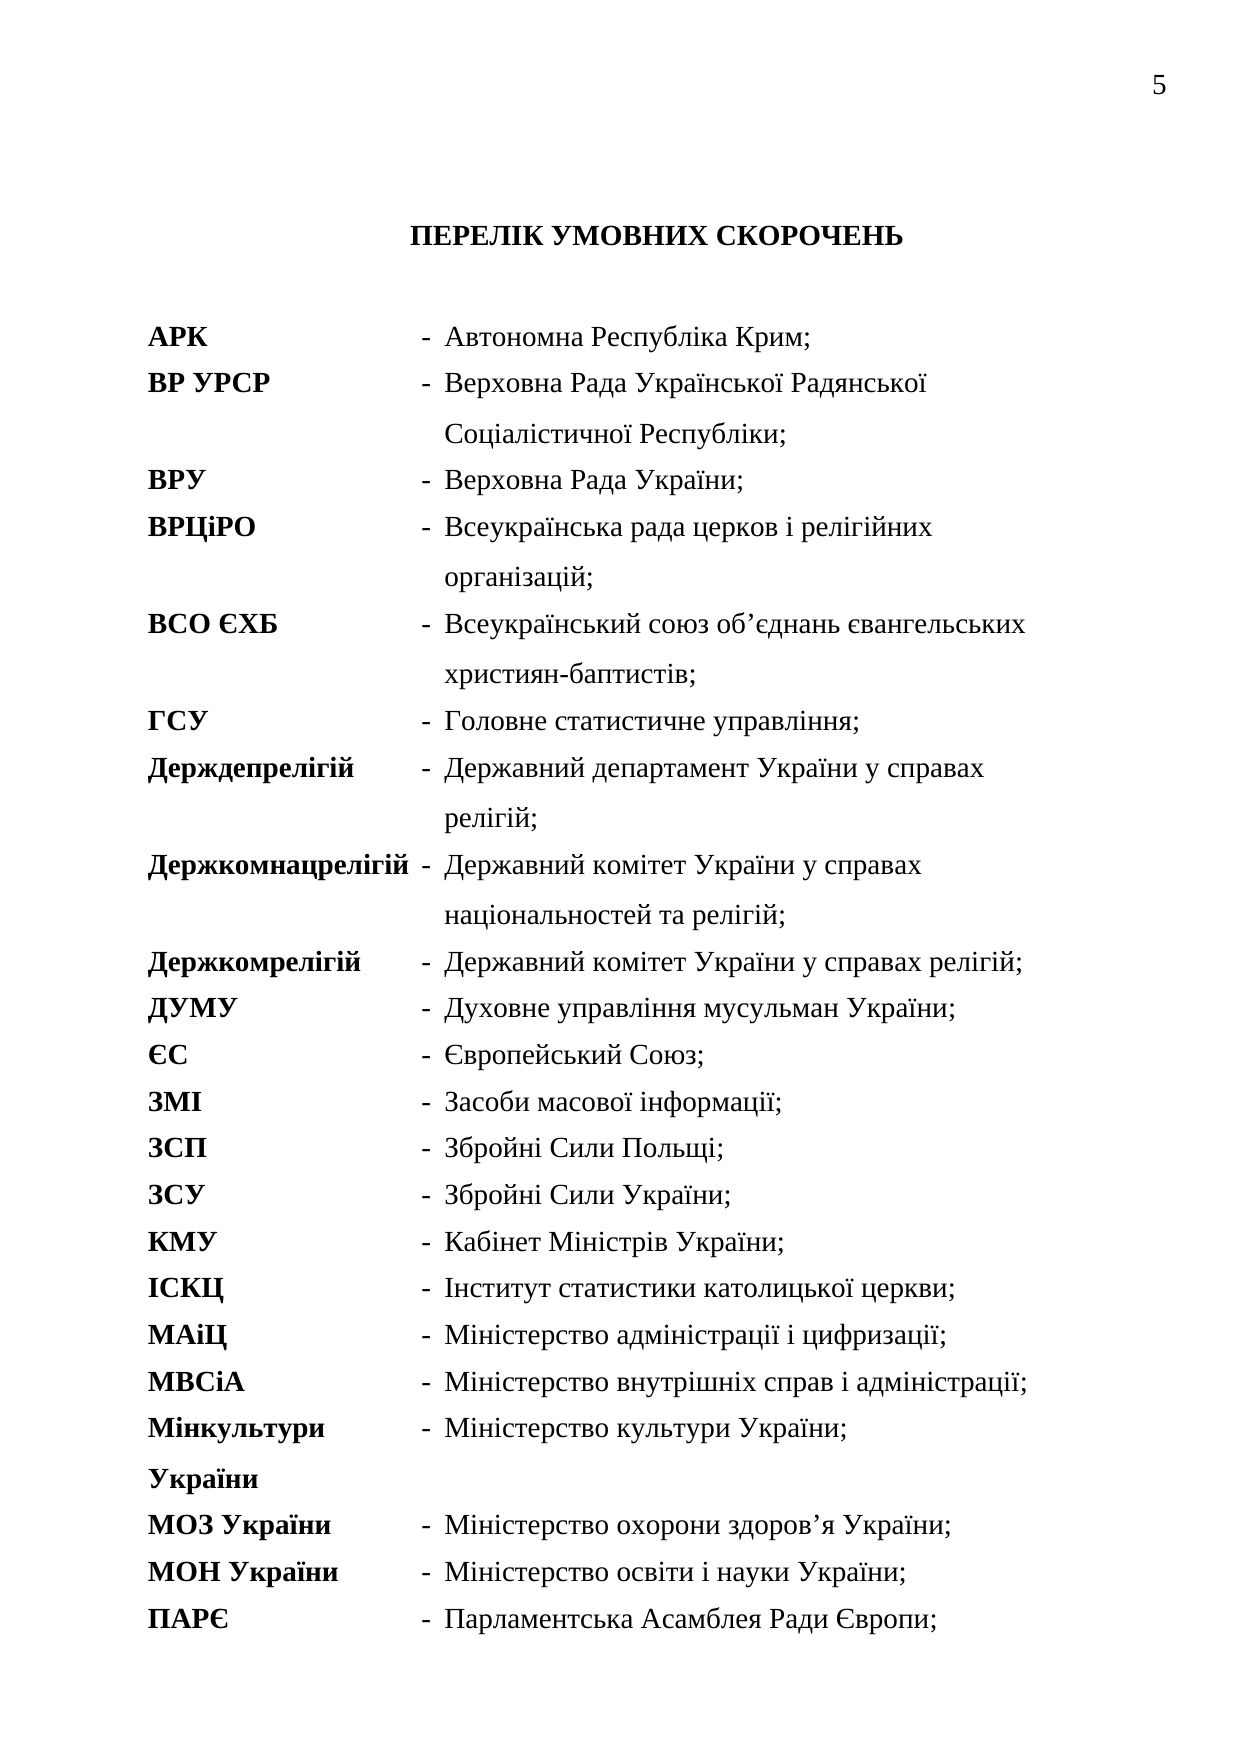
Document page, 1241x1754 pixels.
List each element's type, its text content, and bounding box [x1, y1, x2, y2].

table_header АРК [142, 319, 415, 366]
table_cell ІСКЦ [142, 1270, 415, 1317]
table_cell Збройні Сили Польщі; [415, 1130, 1063, 1177]
table_cell МАіЦ [142, 1317, 415, 1364]
table_cell ЗМІ [142, 1084, 415, 1130]
table_cell ВРУ [142, 463, 415, 509]
table_cell ДУМУ [142, 990, 415, 1037]
table_cell Міністерство внутрішніх справ і адміністрації; [415, 1364, 1063, 1410]
table_cell ВСО ЄХБ [142, 606, 415, 703]
table_cell Верховна Рада України; [415, 463, 1063, 509]
table_cell Мінкультури України [142, 1410, 415, 1507]
table_cell Держдепрелігій [142, 750, 415, 847]
table_cell МОН України [142, 1554, 415, 1601]
table_cell Парламентська Асамблея Ради Європи; [415, 1601, 1063, 1647]
table_header Автономна Республіка Крим; [415, 319, 1063, 366]
table_cell Кабінет Міністрів України; [415, 1224, 1063, 1270]
table_cell КМУ [142, 1224, 415, 1270]
table_cell МВСіА [142, 1364, 415, 1410]
table_cell Інститут статистики католицької церкви; [415, 1270, 1063, 1317]
table_cell Духовне управління мусульман України; [415, 990, 1063, 1037]
table_cell Всеукраїнський союз об’єднань євангельських християн-баптистів; [415, 606, 1063, 703]
table_cell Держкомнацрелігій [142, 847, 415, 944]
table_cell Всеукраїнська рада церков і релігійних організацій; [415, 509, 1063, 606]
table_cell Міністерство освіти і науки України; [415, 1554, 1063, 1601]
table_cell Засоби масової інформації; [415, 1084, 1063, 1130]
table_cell Збройні Сили України; [415, 1177, 1063, 1224]
table_cell ЗСП [142, 1130, 415, 1177]
table_cell ВРЦіРО [142, 509, 415, 606]
table_cell ГСУ [142, 703, 415, 750]
table_cell ЄС [142, 1037, 415, 1084]
text ПЕРЕЛІК УМОВНИХ СКОРОЧЕНЬ [148, 218, 1166, 252]
table_cell Державний департамент України у справах релігій; [415, 750, 1063, 847]
table_cell ПАРЄ [142, 1601, 415, 1647]
table_cell Міністерство охорони здоров’я України; [415, 1508, 1063, 1554]
table_cell Держкомрелігій [142, 944, 415, 990]
table_cell ЗСУ [142, 1177, 415, 1224]
table_cell Верховна Рада Української Радянської Соціалістичної Республіки; [415, 366, 1063, 462]
table_cell Міністерство культури України; [415, 1410, 1063, 1507]
table_cell Європейський Союз; [415, 1037, 1063, 1084]
table_cell Міністерство адміністрації і цифризації; [415, 1317, 1063, 1364]
table_cell Державний комітет України у справах національностей та релігій; [415, 847, 1063, 944]
table_cell МОЗ України [142, 1508, 415, 1554]
table_cell ВР УРСР [142, 366, 415, 462]
table_cell Головне статистичне управління; [415, 703, 1063, 750]
table_cell Державний комітет України у справах релігій; [415, 944, 1063, 990]
